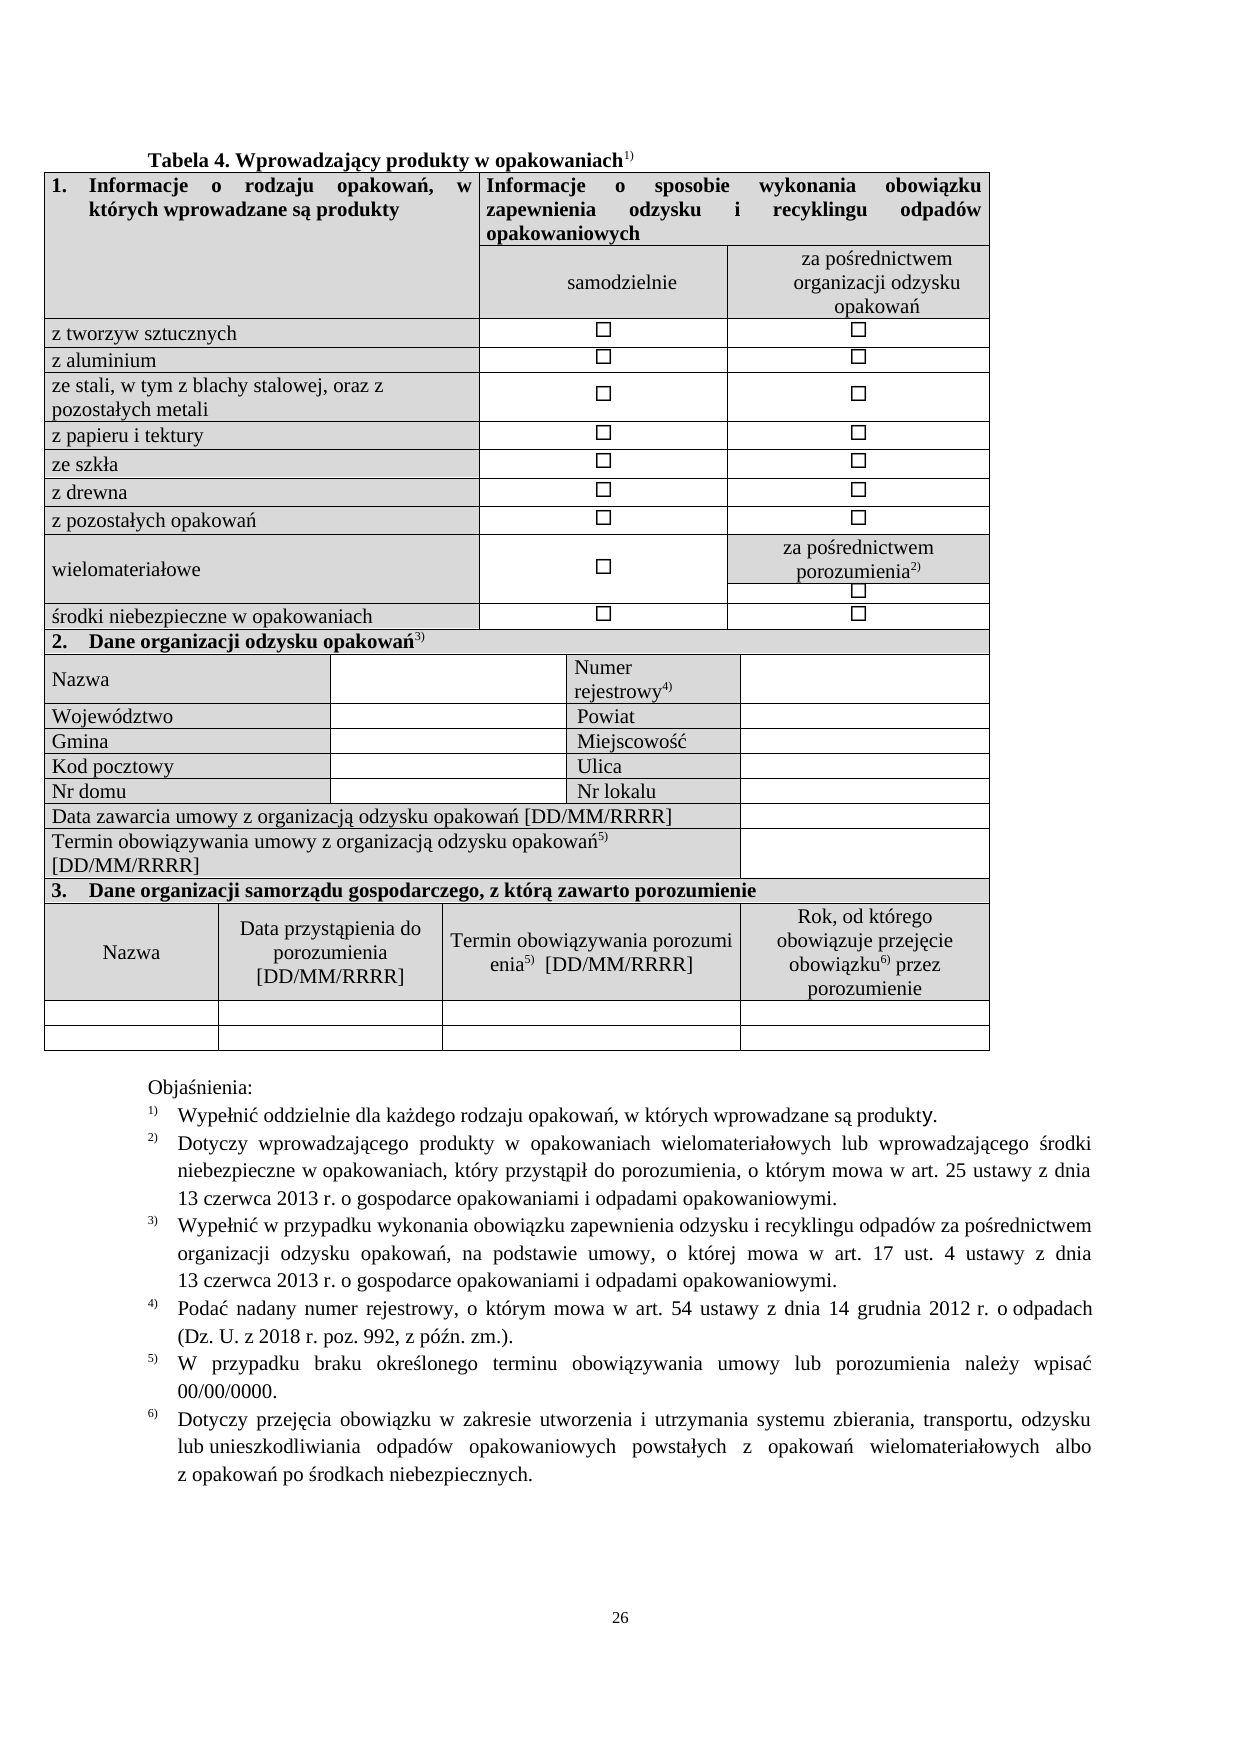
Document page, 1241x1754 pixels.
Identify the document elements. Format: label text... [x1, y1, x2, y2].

table_cell Miejscowość [567, 729, 740, 753]
table_cell Nr lokalu [567, 779, 740, 803]
table_cell Termin obowiązywania umowy z organizacją odzysku opakowań5) [DD/MM/RRRR] [45, 829, 740, 877]
table_cell [480, 604, 727, 628]
table_cell [741, 829, 989, 877]
table_cell ze stali, w tym z blachy stalowej, oraz z pozostałych metali [45, 373, 479, 421]
table_cell z drewna [45, 479, 479, 506]
table_cell [728, 422, 989, 449]
table_cell [480, 373, 727, 421]
table_cell Województwo [45, 704, 330, 728]
list Dotyczy przejęcia obowiązku w zakresie utworzenia i utrzymania systemu zbierania, transportu, odzysku lub unieszkodliwiania odpadów opakowaniowych powstałych z opakowań wielomateriałowych albo z opakowań po środkach niebezpiecznych. [148, 1406, 1092, 1486]
table_cell [728, 507, 989, 534]
table_cell [728, 604, 989, 628]
table_cell Data zawarcia umowy z organizacją odzysku opakowań [DD/MM/RRRR] [45, 804, 740, 828]
table_cell [331, 754, 566, 778]
table_cell Nazwa [45, 655, 330, 703]
table_cell Data przystąpienia do porozumienia [DD/MM/RRRR] [219, 904, 442, 1000]
table_cell [480, 422, 727, 449]
table_cell [219, 1001, 442, 1025]
table_cell [480, 535, 727, 603]
table_cell [741, 779, 989, 803]
table_cell Numer rejestrowy4) [567, 655, 740, 703]
table_cell za pośrednictwem organizacji odzysku opakowań [728, 246, 989, 318]
table_cell [741, 1001, 989, 1025]
table_cell [741, 729, 989, 753]
list Podać nadany numer rejestrowy, o którym mowa w art. 54 ustawy z dnia 14 grudnia 2012 r. o odpadach (Dz. U. z 2018 r. poz. 992, z późn. zm.). [148, 1296, 1092, 1348]
table_cell [728, 319, 989, 347]
table_cell z pozostałych opakowań [45, 507, 479, 534]
table_cell Powiat [567, 704, 740, 728]
table_cell [45, 1001, 218, 1025]
table_cell [741, 704, 989, 728]
table_cell Ulica [567, 754, 740, 778]
list Wypełnić oddzielnie dla każdego rodzaju opakowań, w których wprowadzane są produkty. [148, 1103, 1092, 1127]
table_cell Termin obowiązywania porozumienia5) [DD/MM/RRRR] [443, 904, 740, 1000]
table_cell samodzielnie [480, 246, 727, 318]
table_cell [480, 507, 727, 534]
table_cell [331, 729, 566, 753]
table_cell [480, 348, 727, 372]
table_cell ze szkła [45, 450, 479, 477]
list Wypełnić w przypadku wykonania obowiązku zapewnienia odzysku i recyklingu odpadów za pośrednictwem organizacji odzysku opakowań, na podstawie umowy, o której mowa w art. 17 ust. 4 ustawy z dnia 13 czerwca 2013 r. o gospodarce opakowaniami i odpadami opakowaniowymi. [148, 1213, 1092, 1292]
table_cell Nazwa [45, 904, 218, 1000]
table_cell wielomateriałowe [45, 535, 479, 603]
table_cell Rok, od którego obowiązuje przejęcie obowiązku6) przez porozumienie [741, 904, 989, 1000]
list W przypadku braku określonego terminu obowiązywania umowy lub porozumienia należy wpisać 00/00/0000. [148, 1351, 1092, 1403]
table_cell [728, 348, 989, 372]
table_cell [331, 655, 566, 703]
table_cell za pośrednictwem porozumienia2) [728, 535, 989, 583]
table_cell [480, 319, 727, 347]
table_cell środki niebezpieczne w opakowaniach [45, 604, 479, 628]
table_header Informacje o sposobie wykonania obowiązku zapewnienia odzysku i recyklingu odpadów opakowaniowych [480, 173, 989, 245]
table_cell Kod pocztowy [45, 754, 330, 778]
table_cell [741, 1026, 989, 1050]
table_cell [219, 1026, 442, 1050]
table_cell Dane organizacji samorządu gospodarczego, z którą zawarto porozumienie [45, 879, 989, 902]
table_cell Gmina [45, 729, 330, 753]
table_cell z papieru i tektury [45, 422, 479, 449]
table_cell Nr domu [45, 779, 330, 803]
table_header Informacje o rodzaju opakowań, w których wprowadzane są produkty [45, 173, 479, 318]
table_cell [45, 1026, 218, 1050]
table_cell [741, 754, 989, 778]
table_cell [443, 1026, 740, 1050]
table_cell [480, 479, 727, 506]
table_cell [728, 584, 989, 603]
text Objaśnienia: [148, 1075, 1092, 1099]
table_cell [728, 450, 989, 477]
table_cell z aluminium [45, 348, 479, 372]
table_cell [443, 1001, 740, 1025]
table_cell [728, 479, 989, 506]
table_cell [331, 779, 566, 803]
table_cell [741, 804, 989, 828]
table_cell [480, 450, 727, 477]
table_cell [728, 373, 989, 421]
table_cell Dane organizacji odzysku opakowań3) [45, 630, 989, 653]
text Tabela 4. Wprowadzający produkty w opakowaniach1) [148, 148, 1092, 172]
table_cell [331, 704, 566, 728]
table_cell [741, 655, 989, 703]
list Dotyczy wprowadzającego produkty w opakowaniach wielomateriałowych lub wprowadzającego środki niebezpieczne w opakowaniach, który przystąpił do porozumienia, o którym mowa w art. 25 ustawy z dnia 13 czerwca 2013 r. o gospodarce opakowaniami i odpadami opakowaniowymi. [148, 1130, 1092, 1210]
table_cell z tworzyw sztucznych [45, 319, 479, 347]
